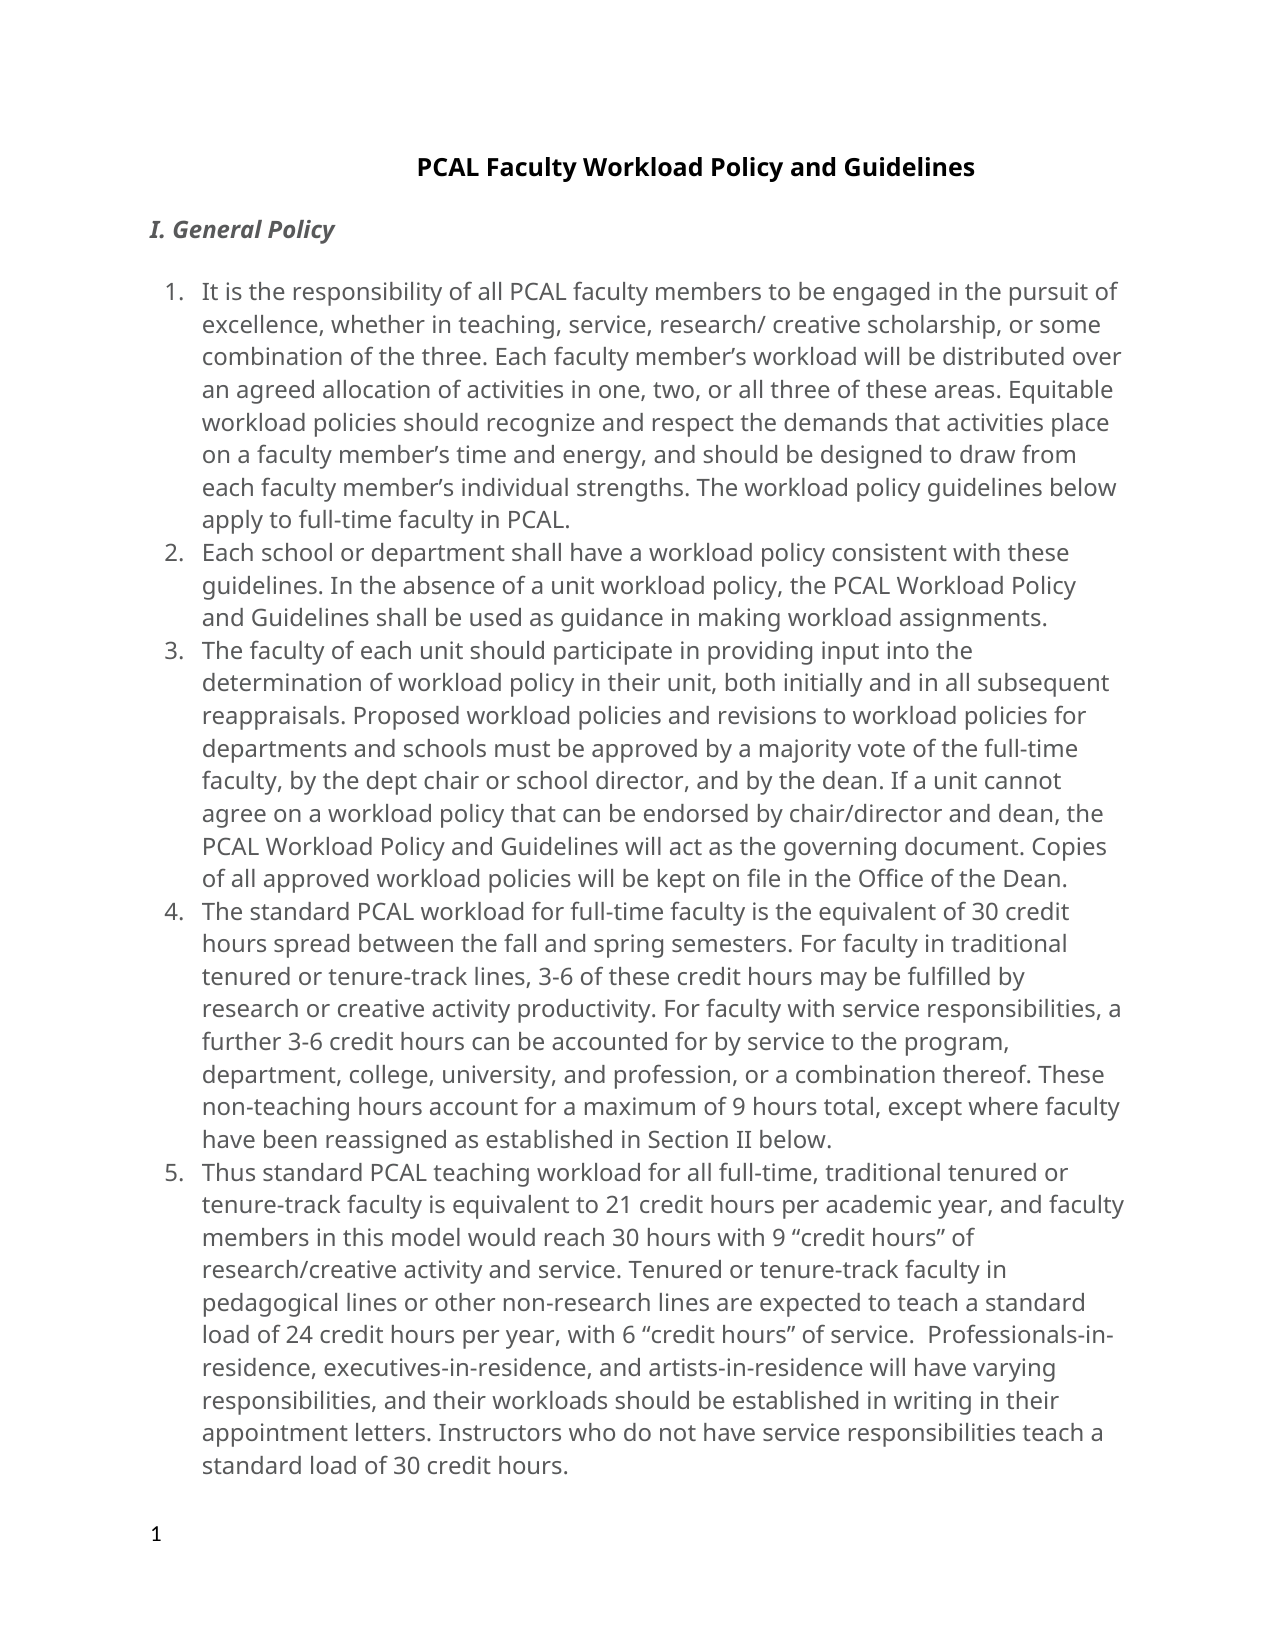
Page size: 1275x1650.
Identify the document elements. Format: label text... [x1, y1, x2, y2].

list Each school or department shall have a workload policy consistent with these guidelines. In the absence of a unit workload policy, the PCAL Workload Policy and Guidelines shall be used as guidance in making workload assignments. [164, 536, 1125, 634]
list Thus standard PCAL teaching workload for all full-time, traditional tenured or tenure-track faculty is equivalent to 21 credit hours per academic year, and faculty members in this model would reach 30 hours with 9 “credit hours” of research/creative activity and service. Tenured or tenure-track faculty in pedagogical lines or other non-research lines are expected to teach a standard load of 24 credit hours per year, with 6 “credit hours” of service. Professionals-in-residence, executives-in-residence, and artists-in-residence will have varying responsibilities, and their workloads should be established in writing in their appointment letters. Instructors who do not have service responsibilities teach a standard load of 30 credit hours. [164, 1155, 1125, 1481]
list It is the responsibility of all PCAL faculty members to be engaged in the pursuit of excellence, whether in teaching, service, research/ creative scholarship, or some combination of the three. Each faculty member’s workload will be distributed over an agreed allocation of activities in one, two, or all three of these areas. Equitable workload policies should recognize and respect the demands that activities place on a faculty member’s time and energy, and should be designed to draw from each faculty member’s individual strengths. The workload policy guidelines below apply to full-time faculty in PCAL. [164, 275, 1125, 536]
list The standard PCAL workload for full-time faculty is the equivalent of 30 credit hours spread between the fall and spring semesters. For faculty in traditional tenured or tenure-track lines, 3-6 of these credit hours may be fulfilled by research or creative activity productivity. For faculty with service responsibilities, a further 3-6 credit hours can be accounted for by service to the program, department, college, university, and profession, or a combination thereof. These non-teaching hours account for a maximum of 9 hours total, except where faculty have been reassigned as established in Section II below. [164, 894, 1125, 1155]
text I. General Policy [150, 213, 1125, 246]
list The faculty of each unit should participate in providing input into the determination of workload policy in their unit, both initially and in all subsequent reappraisals. Proposed workload policies and revisions to workload policies for departments and schools must be approved by a majority vote of the full-time faculty, by the dept chair or school director, and by the dean. If a unit cannot agree on a workload policy that can be endorsed by chair/director and dean, the PCAL Workload Policy and Guidelines will act as the governing document. Copies of all approved workload policies will be kept on file in the Office of the Dean. [164, 634, 1125, 894]
text PCAL Faculty Workload Policy and Guidelines [267, 150, 1125, 184]
